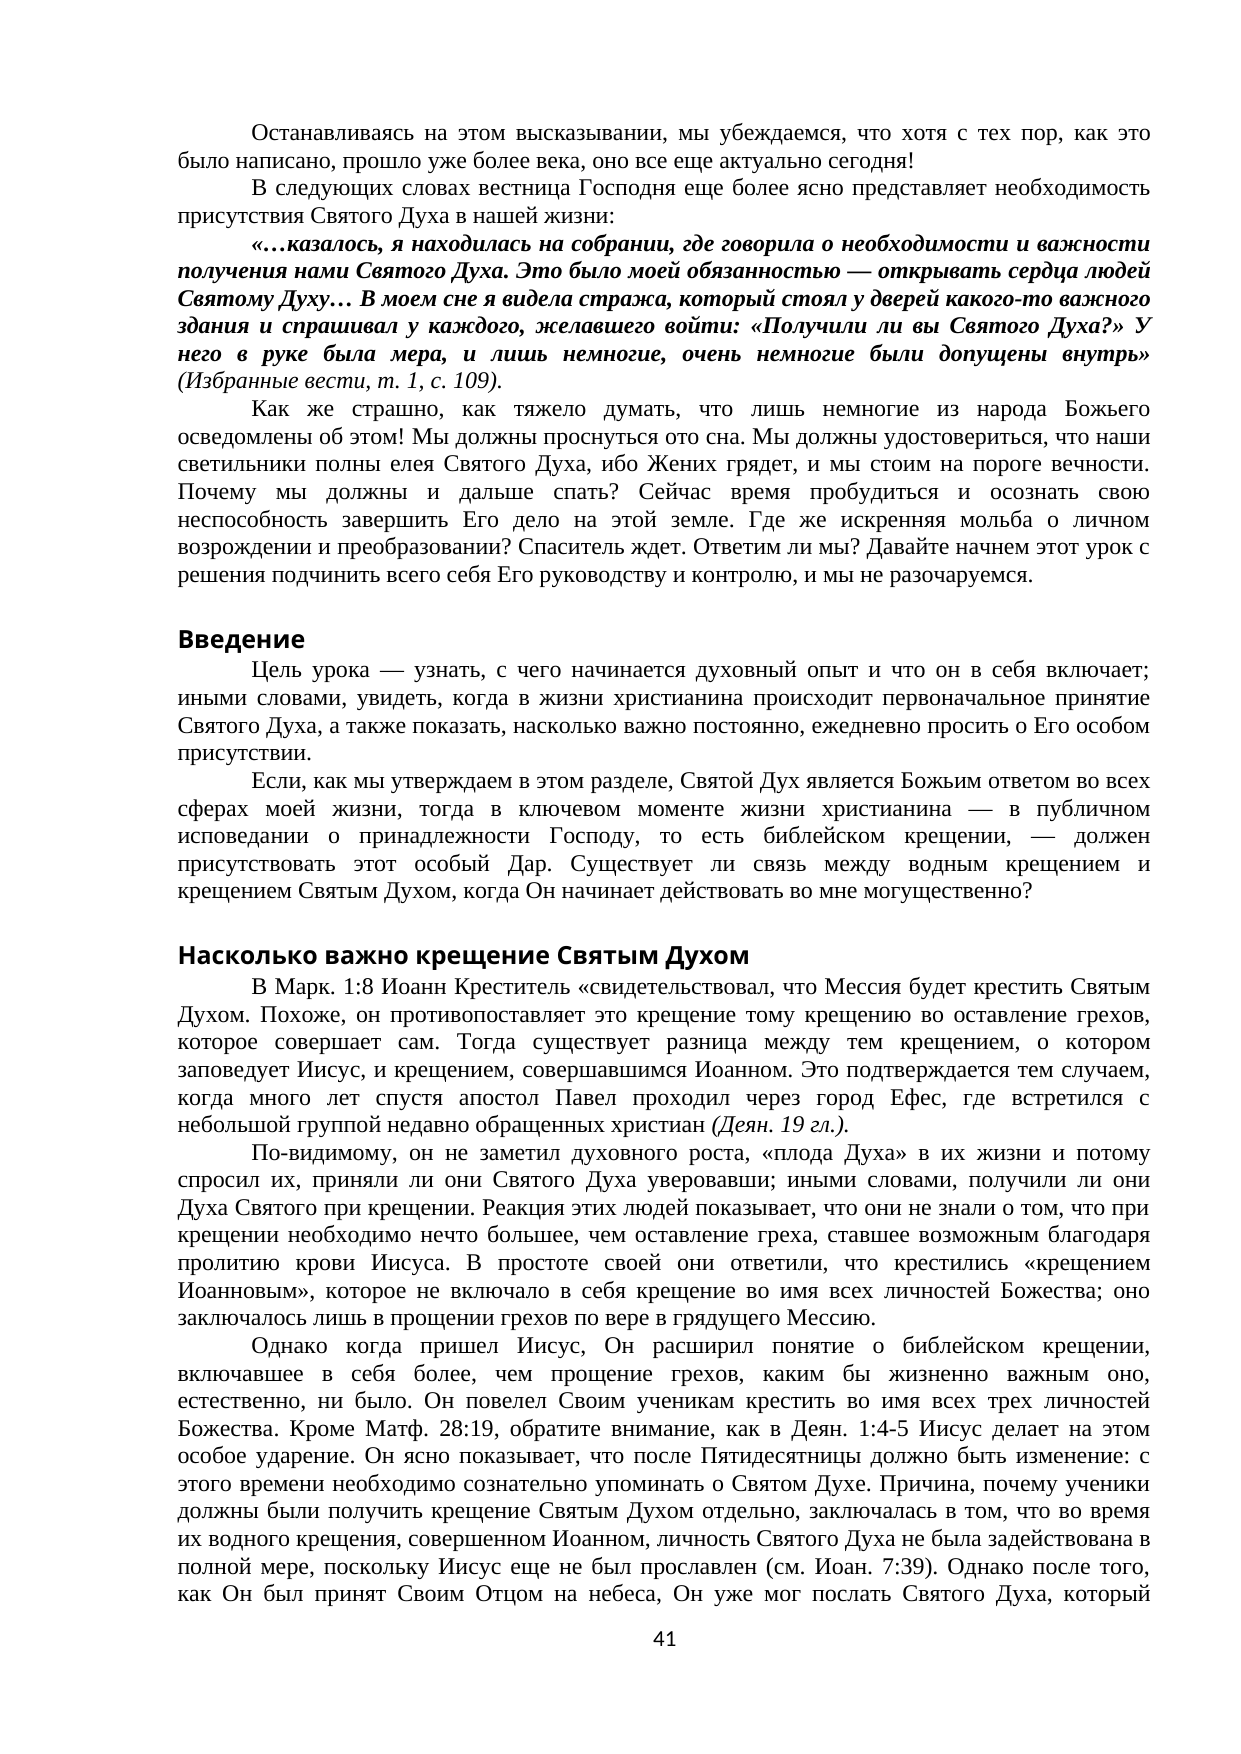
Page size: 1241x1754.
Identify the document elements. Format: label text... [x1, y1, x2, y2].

text Если, как мы утверждаем в этом разделе, Святой Дух является Божьим ответом во всех сферах моей жизни, тогда в ключевом моменте жизни христианина — в публичном исповедании о принадлежности Господу, то есть библейском крещении, — должен присутствовать этот особый Дар. Существует ли связь между водным крещением и крещением Святым Духом, когда Он начинает действовать во мне могущественно? [177, 766, 1152, 904]
text «…казалось, я находилась на собрании, где говорила о необходимости и важности получения нами Святого Духа. Это было моей обязанностью — открывать сердца людей Святому Духу… В моем сне я видела стража, который стоял у дверей какого-то важного здания и спрашивал у каждого, желавшего войти: «Получили ли вы Святого Духа?» У него в руке была мера, и лишь немногие, очень немногие были допущены внутрь» (Избранные вести, т. 1, с. 109). [177, 228, 1152, 394]
subtitle Введение [177, 621, 1152, 656]
text В следующих словах вестница Господня еще более ясно представляет необходимость присутствия Святого Духа в нашей жизни: [177, 173, 1152, 228]
text По-видимому, он не заметил духовного роста, «плода Духа» в их жизни и потому спросил их, приняли ли они Святого Духа уверовавши; иными словами, получили ли они Духа Святого при крещении. Реакция этих людей показывает, что они не знали о том, что при крещении необходимо нечто большее, чем оставление греха, ставшее возможным благодаря пролитию крови Иисуса. В простоте своей они ответили, что крестились «крещением Иоанновым», которое не включало в себя крещение во имя всех личностей Божества; оно заключалось лишь в прощении грехов по вере в грядущего Мессию. [177, 1138, 1152, 1331]
subtitle Насколько важно крещение Святым Духом [177, 938, 1152, 972]
text Останавливаясь на этом высказывании, мы убеждаемся, что хотя с тех пор, как это было написано, прошло уже более века, оно все еще актуально сегодня! [177, 118, 1152, 173]
text Как же страшно, как тяжело думать, что лишь немногие из народа Божьего осведомлены об этом! Мы должны проснуться ото сна. Мы должны удостовериться, что наши светильники полны елея Святого Духа, ибо Жених грядет, и мы стоим на пороге вечности. Почему мы должны и дальше спать? Сейчас время пробудиться и осознать свою неспособность завершить Его дело на этой земле. Где же искренняя мольба о личном возрождении и преобразовании? Спаситель ждет. Ответим ли мы? Давайте начнем этот урок с решения подчинить всего себя Его руководству и контролю, и мы не разочаруемся. [177, 394, 1152, 587]
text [177, 1331, 1152, 1607]
text Цель урока — узнать, с чего начинается духовный опыт и что он в себя включает; иными словами, увидеть, когда в жизни христианина происходит первоначальное принятие Святого Духа, а также показать, насколько важно постоянно, ежедневно просить о Его особом присутствии. [177, 656, 1152, 766]
text В Марк. 1:8 Иоанн Креститель «свидетельствовал, что Мессия будет крестить Святым Духом. Похоже, он противопоставляет это крещение тому крещению во оставление грехов, которое совершает сам. Тогда существует разница между тем крещением, о котором заповедует Иисус, и крещением, совершавшимся Иоанном. Это подтверждается тем случаем, когда много лет спустя апостол Павел проходил через город Ефес, где встретился с небольшой группой недавно обращенных христиан (Деян. 19 гл.). [177, 972, 1152, 1138]
